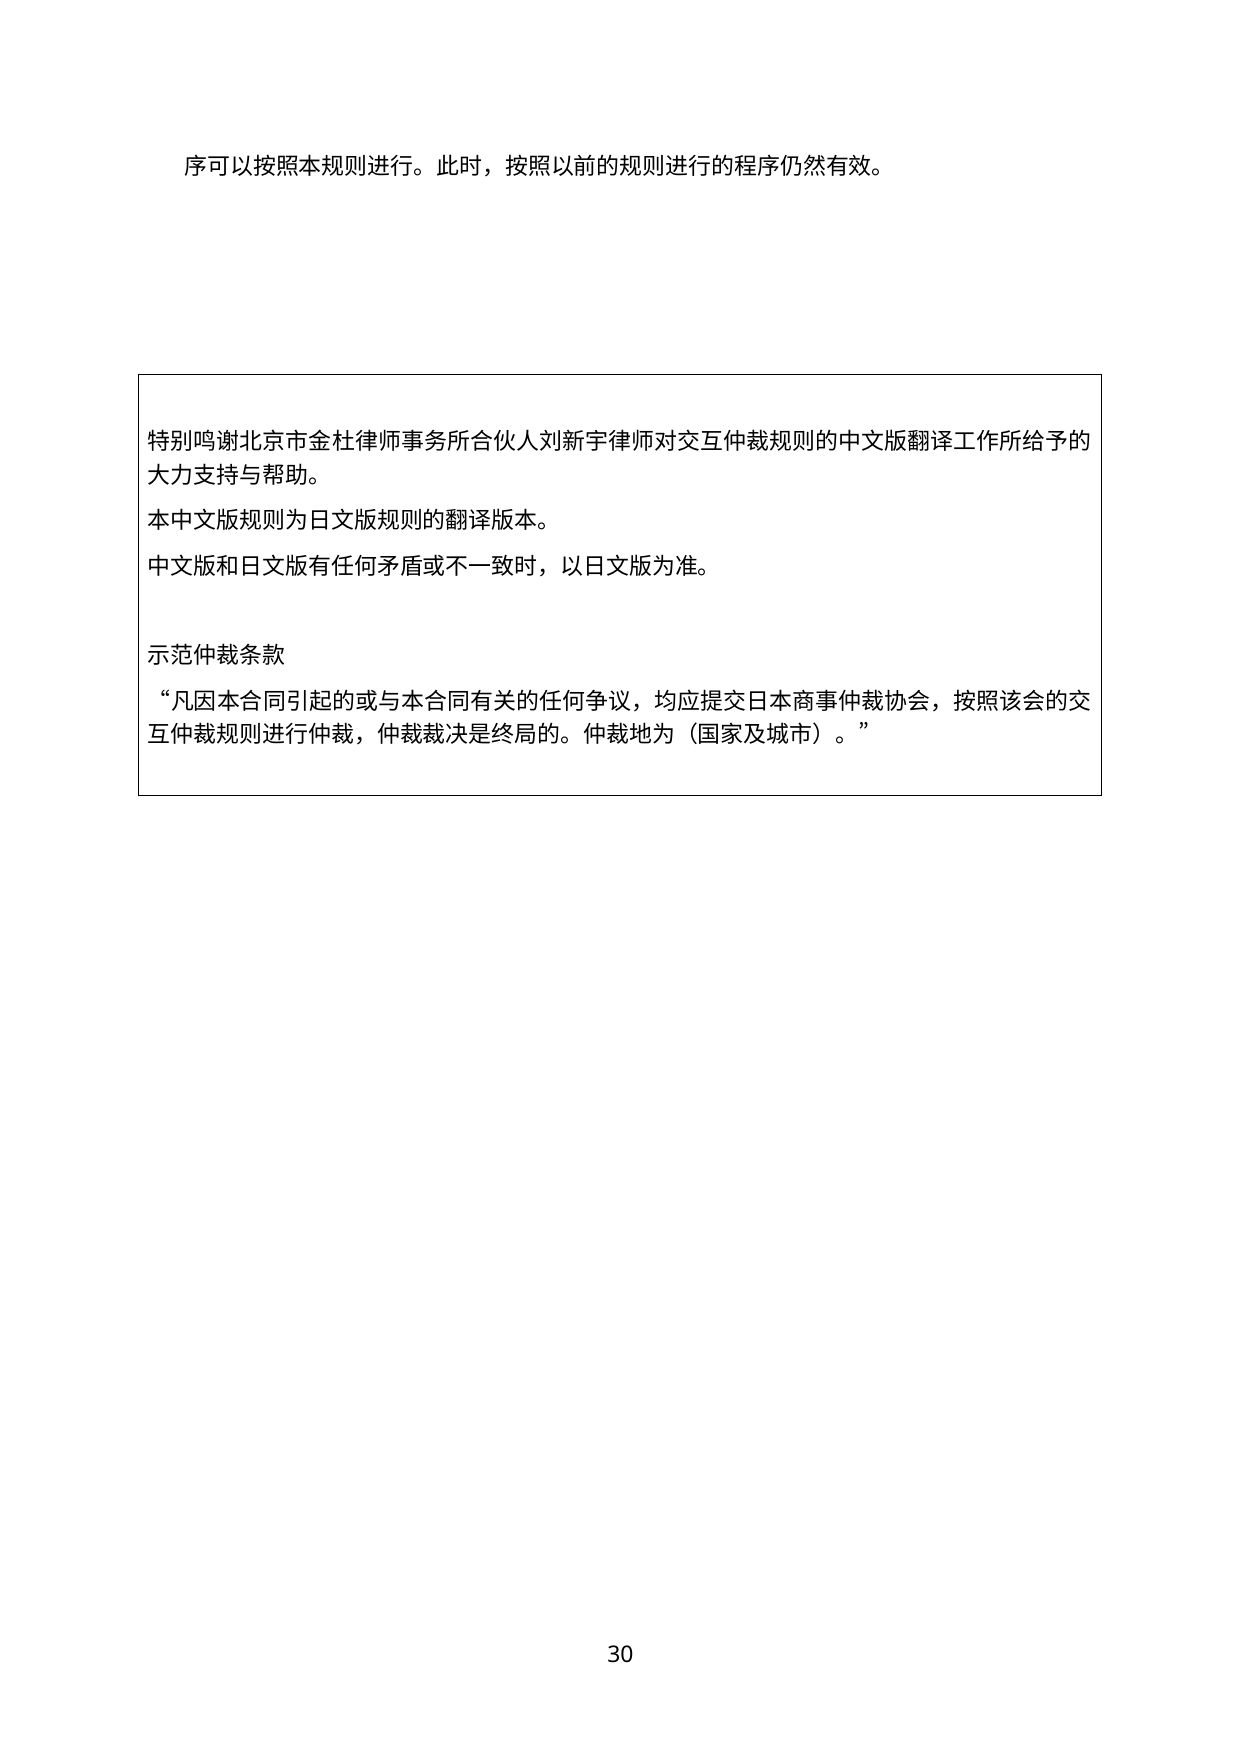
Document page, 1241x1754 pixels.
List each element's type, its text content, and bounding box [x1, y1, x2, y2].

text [148, 148, 1092, 181]
text 特别鸣谢北京市金杜律师事务所合伙人刘新宇律师对交互仲裁规则的中文版翻译工作所给予的大力支持与帮助。 [139, 420, 1101, 490]
text 示范仲裁条款 [139, 634, 1101, 671]
text 本中文版规则为日文版规则的翻译版本。 [139, 499, 1101, 535]
text 中文版和日文版有任何矛盾或不一致时，以日文版为准。 [139, 545, 1101, 581]
text “凡因本合同引起的或与本合同有关的任何争议，均应提交日本商事仲裁协会，按照该会的交互仲裁规则进行仲裁，仲裁裁决是终局的。仲裁地为（国家及城市）。” [139, 680, 1101, 749]
